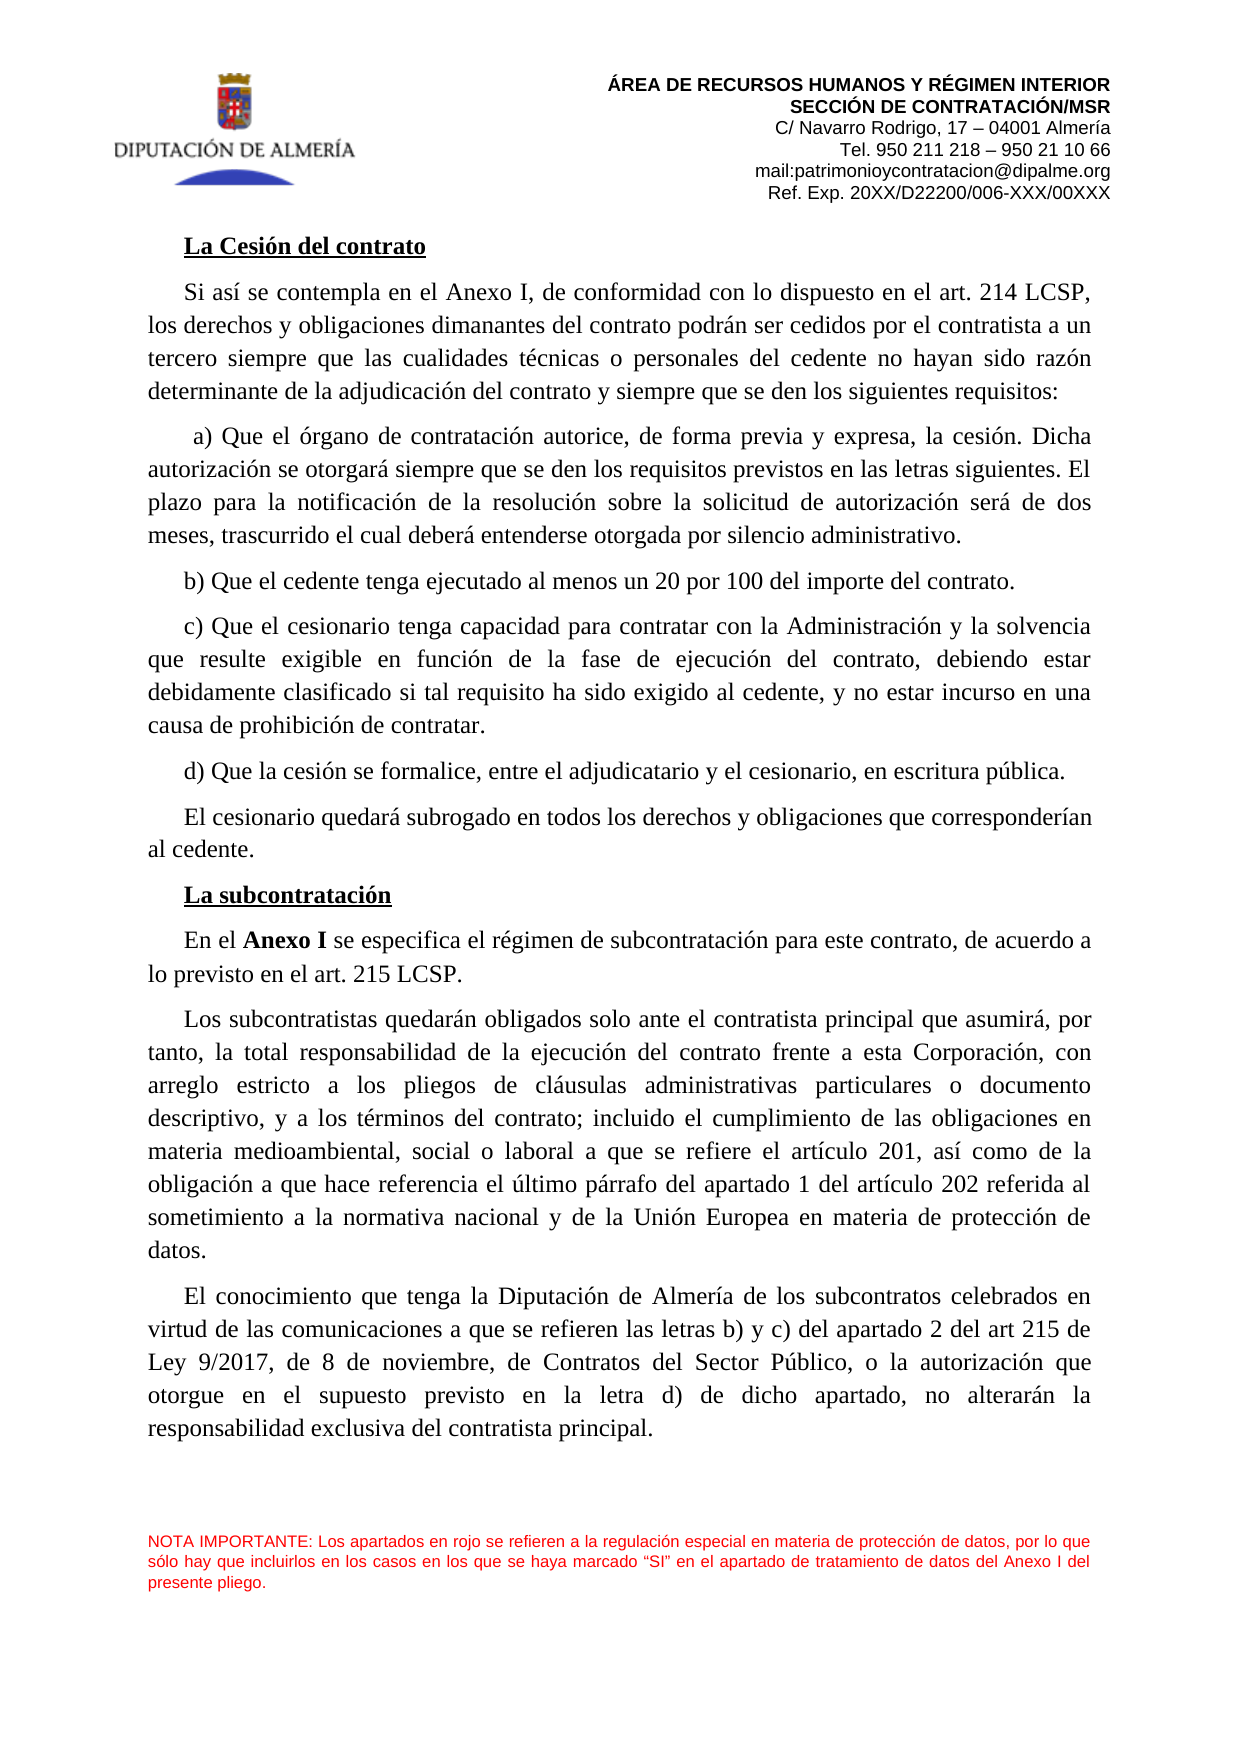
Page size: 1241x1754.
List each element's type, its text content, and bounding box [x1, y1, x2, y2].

text d) Que la cesión se formalice, entre el adjudicatario y el cesionario, en escritura pública. [148, 756, 1092, 785]
text c) Que el cesionario tenga capacidad para contratar con la Administración y la solvencia que resulte exigible en función de la fase de ejecución del contrato, debiendo estar debidamente clasificado si tal requisito ha sido exigido al cedente, y no estar incurso en una causa de prohibición de contratar. [148, 611, 1092, 739]
text La subcontratación [148, 880, 1092, 909]
picture [114, 73, 357, 187]
text Si así se contempla en el Anexo I, de conformidad con lo dispuesto en el art. 214 LCSP, los derechos y obligaciones dimanantes del contrato podrán ser cedidos por el contratista a un tercero siempre que las cualidades técnicas o personales del cedente no hayan sido razón determinante de la adjudicación del contrato y siempre que se den los siguientes requisitos: [148, 277, 1092, 404]
text En el Anexo I se especifica el régimen de subcontratación para este contrato, de acuerdo a lo previsto en el art. 215 LCSP. [148, 926, 1092, 987]
text La Cesión del contrato [148, 231, 1092, 260]
text Los subcontratistas quedarán obligados solo ante el contratista principal que asumirá, por tanto, la total responsabilidad de la ejecución del contrato frente a esta Corporación, con arreglo estricto a los pliegos de cláusulas administrativas particulares o documento descriptivo, y a los términos del contrato; incluido el cumplimiento de las obligaciones en materia medioambiental, social o laboral a que se refiere el artículo 201, así como de la obligación a que hace referencia el último párrafo del apartado 1 del artículo 202 referida al sometimiento a la normativa nacional y de la Unión Europea en materia de protección de datos. [148, 1004, 1092, 1264]
text El conocimiento que tenga la Diputación de Almería de los subcontratos celebrados en virtud de las comunicaciones a que se refieren las letras b) y c) del apartado 2 del art 215 de Ley 9/2017, de 8 de noviembre, de Contratos del Sector Público, o la autorización que otorgue en el supuesto previsto en la letra d) de dicho apartado, no alterarán la responsabilidad exclusiva del contratista principal. [148, 1281, 1092, 1442]
text a) Que el órgano de contratación autorice, de forma previa y expresa, la cesión. Dicha autorización se otorgará siempre que se den los requisitos previstos en las letras siguientes. El plazo para la notificación de la resolución sobre la solicitud de autorización será de dos meses, trascurrido el cual deberá entenderse otorgada por silencio administrativo. [148, 421, 1092, 549]
text El cesionario quedará subrogado en todos los derechos y obligaciones que corresponderían al cedente. [148, 802, 1092, 863]
text b) Que el cedente tenga ejecutado al menos un 20 por 100 del importe del contrato. [148, 566, 1092, 595]
